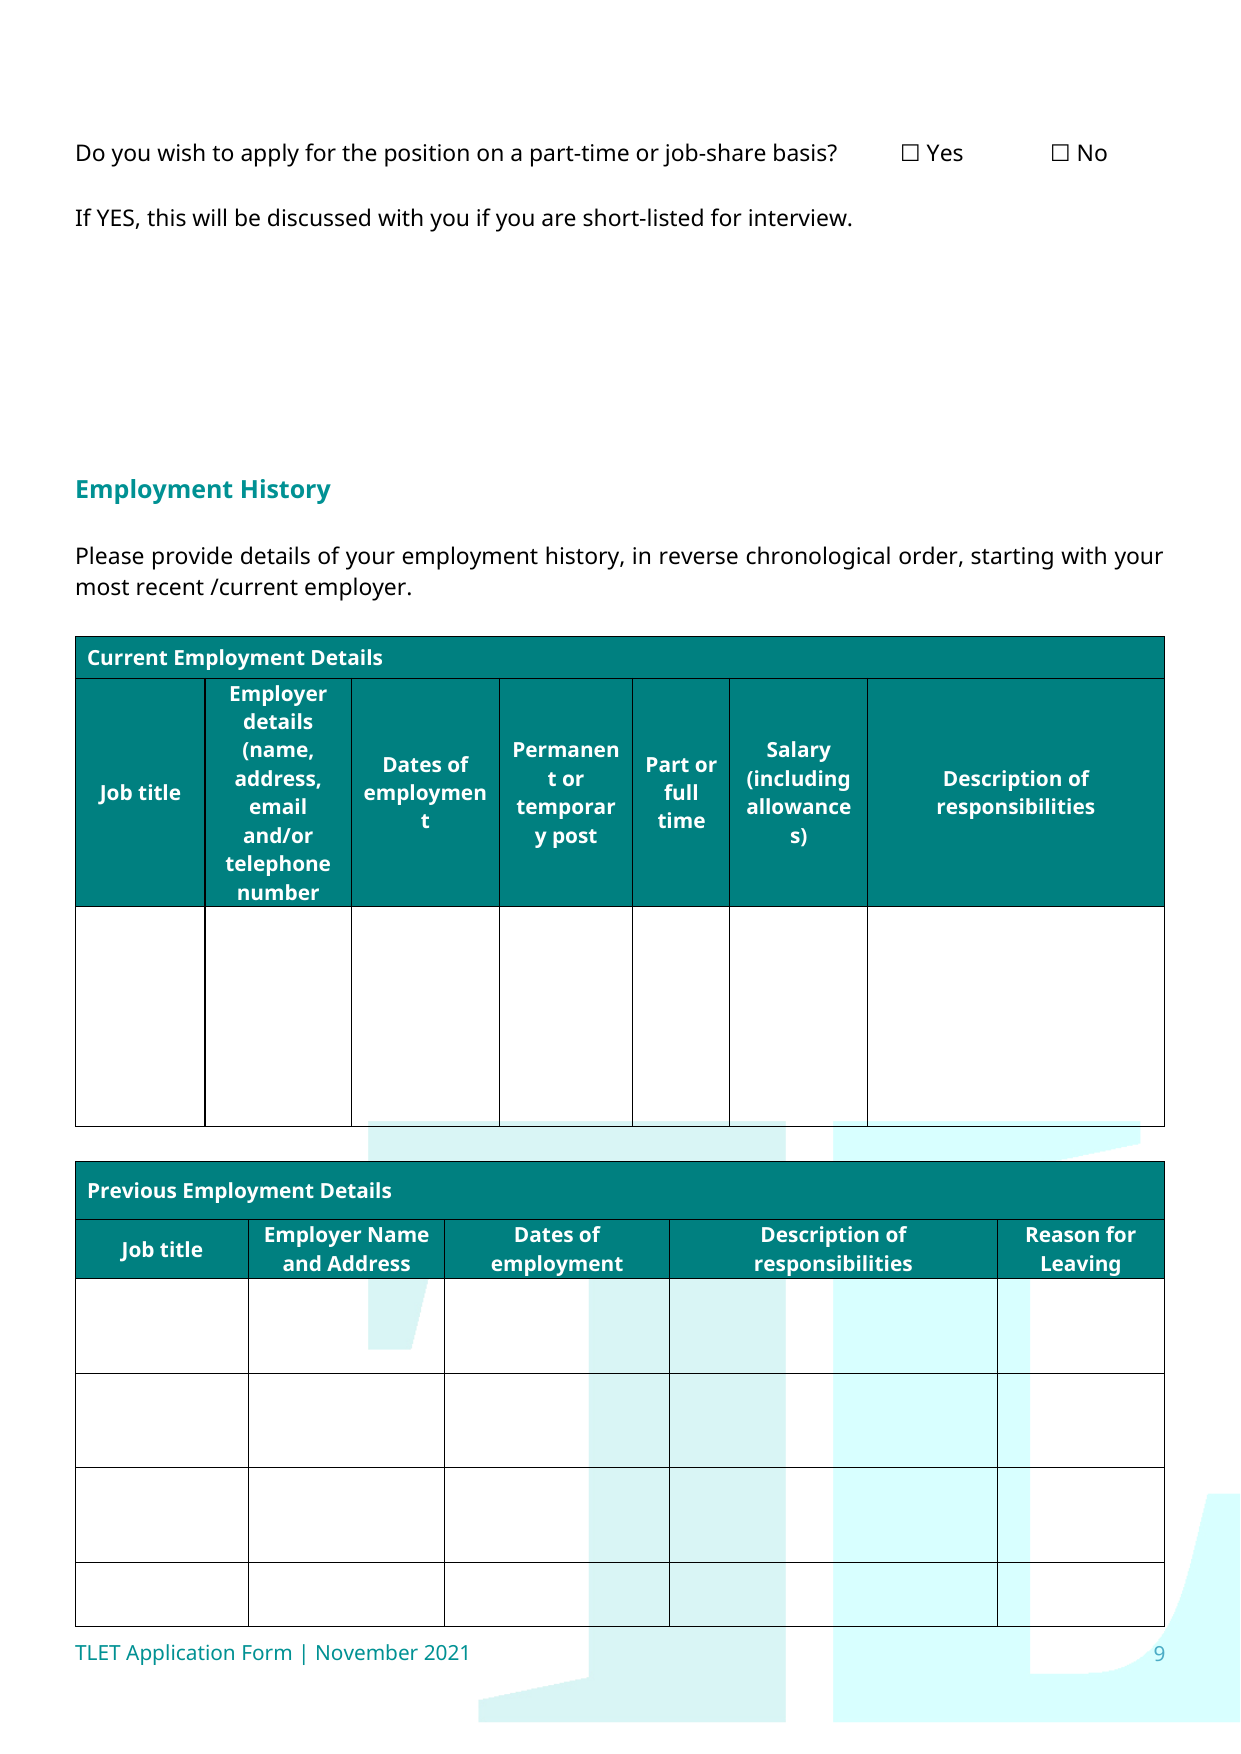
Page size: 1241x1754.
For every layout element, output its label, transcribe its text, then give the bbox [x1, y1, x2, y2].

table_cell Description of responsibilities [670, 1220, 997, 1278]
table_cell [670, 1563, 997, 1626]
table_cell Employer Name and Address [249, 1220, 444, 1278]
table_header Previous Employment Details [76, 1162, 1164, 1219]
table_cell [670, 1279, 997, 1372]
table_cell Part or full time [633, 679, 729, 906]
table_cell [998, 1279, 1164, 1372]
table_cell Permanent or temporary post [500, 679, 632, 906]
table_cell [249, 1279, 444, 1372]
table_cell [445, 1279, 669, 1372]
table_cell [76, 1468, 248, 1562]
table_cell Employer details (name, address, email and/or telephone number [206, 679, 351, 906]
table_cell Salary (including allowances) [730, 679, 867, 906]
table_cell [76, 907, 204, 1126]
table_cell [352, 907, 499, 1126]
table_cell [998, 1563, 1164, 1626]
table_cell [76, 1279, 248, 1372]
table_cell Job title [76, 1220, 248, 1278]
table_cell [633, 907, 729, 1126]
text Do you wish to apply for the position on a part-time or job-share basis? ☐ Yes ☐ No [75, 137, 1165, 168]
table_cell [76, 1374, 248, 1467]
table_cell Description of responsibilities [868, 679, 1164, 906]
table_cell [670, 1468, 997, 1562]
table_cell [730, 907, 867, 1126]
table_header Current Employment Details [76, 637, 1164, 678]
text If YES, this will be discussed with you if you are short-listed for interview. [75, 202, 1165, 233]
table_cell [868, 907, 1164, 1126]
table_cell [998, 1468, 1164, 1562]
table_cell Dates of employment [445, 1220, 669, 1278]
table_cell [249, 1374, 444, 1467]
table_cell Job title [76, 679, 204, 906]
table_cell [445, 1468, 669, 1562]
table_cell [445, 1374, 669, 1467]
table_cell [249, 1563, 444, 1626]
table_cell [445, 1563, 669, 1626]
table_cell [670, 1374, 997, 1467]
table_cell Dates of employment [352, 679, 499, 906]
table_cell [206, 907, 351, 1126]
table_cell [500, 907, 632, 1126]
table_cell [998, 1374, 1164, 1467]
text Please provide details of your employment history, in reverse chronological order, starting with your most recent /current employer. [75, 540, 1165, 602]
text Employment History [75, 472, 1165, 506]
table_cell Reason for Leaving [998, 1220, 1164, 1278]
table_cell [249, 1468, 444, 1562]
table_cell [76, 1563, 248, 1626]
